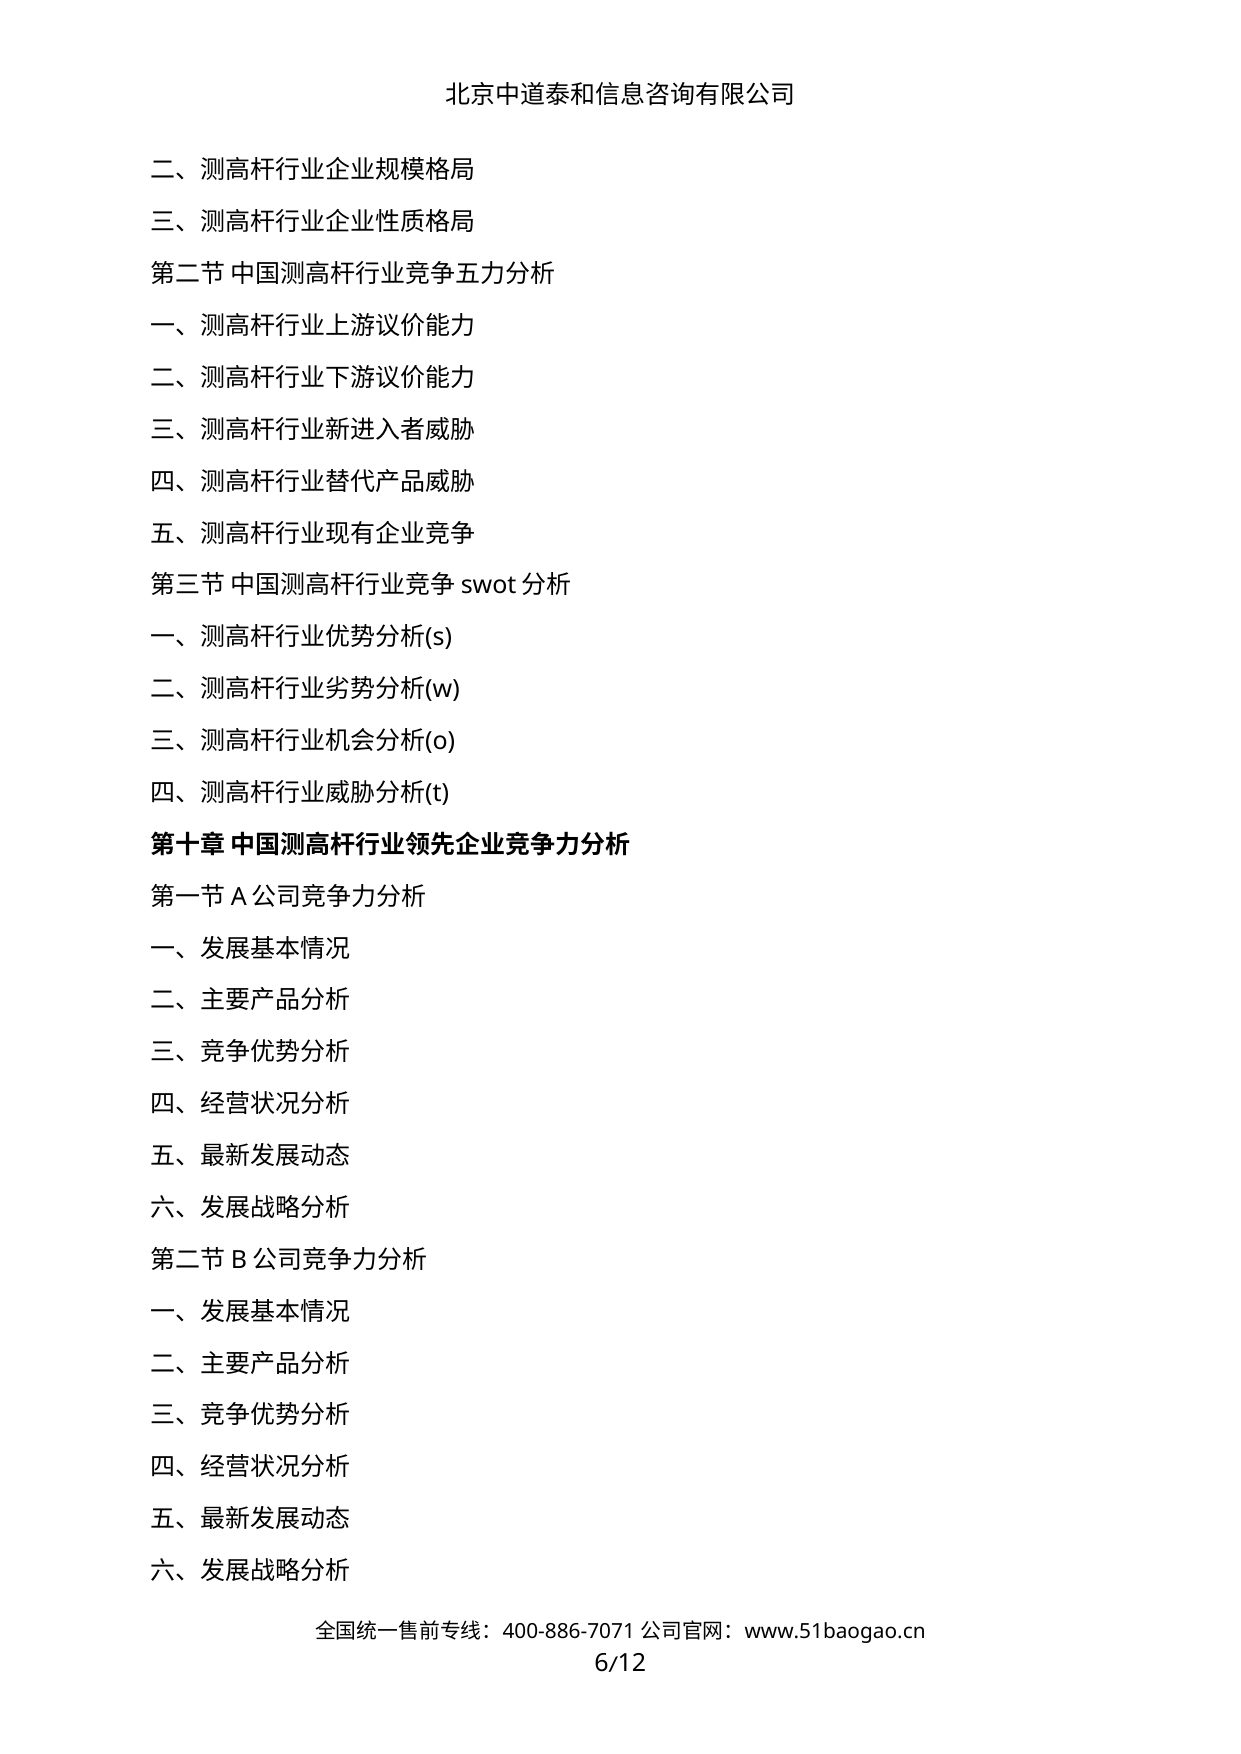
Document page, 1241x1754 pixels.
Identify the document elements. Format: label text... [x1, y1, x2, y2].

text 二、测高杆行业劣势分析(w) [150, 669, 1090, 705]
text 四、测高杆行业替代产品威胁 [150, 461, 1090, 497]
text 第十章 中国测高杆行业领先企业竞争力分析 [150, 824, 1090, 861]
text 三、测高杆行业新进入者威胁 [150, 409, 1090, 446]
text 第一节 A公司竞争力分析 [150, 876, 1090, 912]
text 一、发展基本情况 [150, 1291, 1090, 1327]
text 四、测高杆行业威胁分析(t) [150, 772, 1090, 809]
text 三、测高杆行业企业性质格局 [150, 202, 1090, 238]
text 三、测高杆行业机会分析(o) [150, 721, 1090, 757]
text 五、最新发展动态 [150, 1136, 1090, 1172]
text 二、测高杆行业企业规模格局 [150, 150, 1090, 186]
text 四、经营状况分析 [150, 1447, 1090, 1483]
text 一、发展基本情况 [150, 928, 1090, 964]
text 第二节 B公司竞争力分析 [150, 1239, 1090, 1276]
text 第二节 中国测高杆行业竞争五力分析 [150, 254, 1090, 290]
text 二、主要产品分析 [150, 1343, 1090, 1379]
text 三、竞争优势分析 [150, 1395, 1090, 1431]
text 第三节 中国测高杆行业竞争swot分析 [150, 565, 1090, 601]
text 六、发展战略分析 [150, 1551, 1090, 1587]
text 二、测高杆行业下游议价能力 [150, 357, 1090, 394]
text 六、发展战略分析 [150, 1187, 1090, 1224]
text 五、测高杆行业现有企业竞争 [150, 513, 1090, 549]
text 五、最新发展动态 [150, 1499, 1090, 1535]
text 二、主要产品分析 [150, 980, 1090, 1016]
text 一、测高杆行业优势分析(s) [150, 617, 1090, 653]
text 三、竞争优势分析 [150, 1032, 1090, 1068]
text 一、测高杆行业上游议价能力 [150, 306, 1090, 342]
text 四、经营状况分析 [150, 1084, 1090, 1120]
